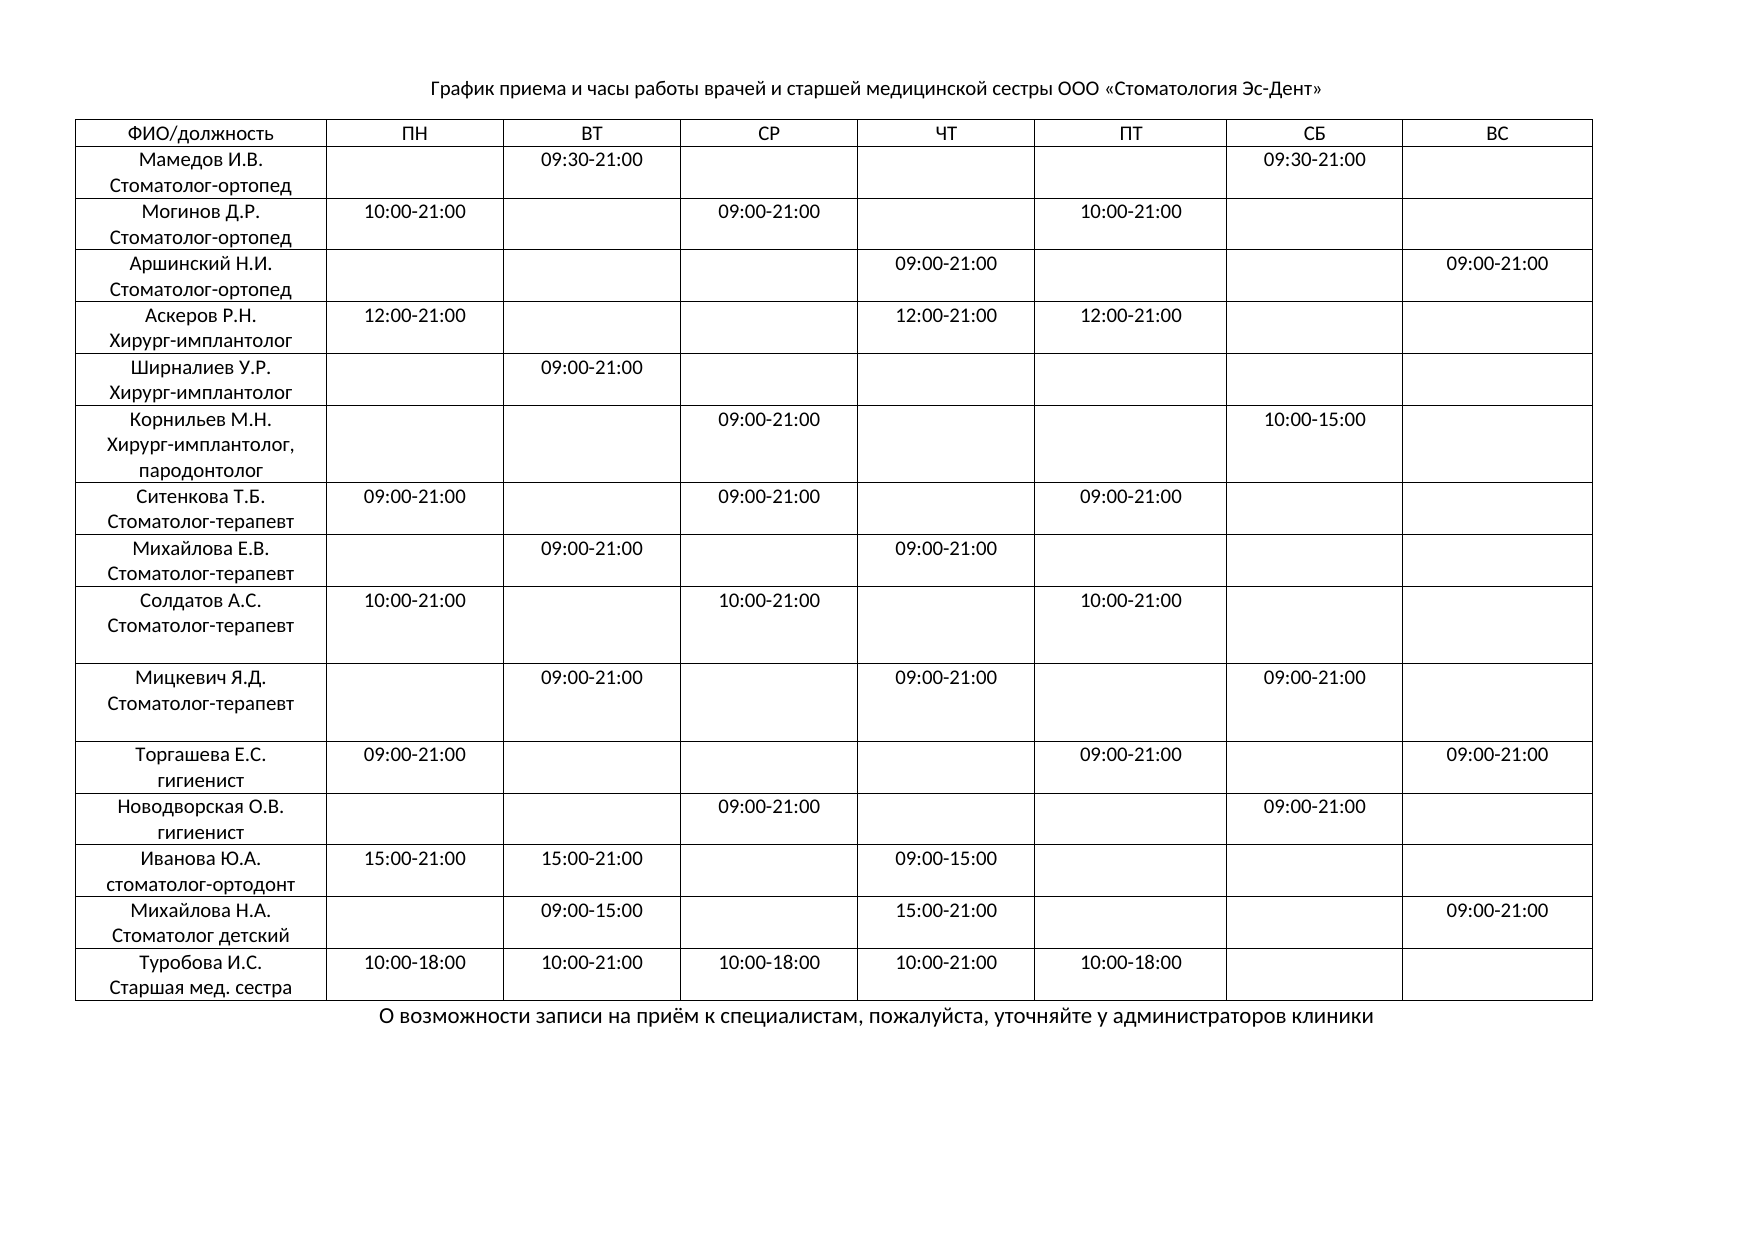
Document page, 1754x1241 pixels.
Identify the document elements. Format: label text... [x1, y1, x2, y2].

table_cell [504, 250, 680, 301]
table_cell [1403, 535, 1592, 586]
table_cell 15:00-21:00 [504, 845, 680, 896]
table_cell 09:00-21:00 [1035, 742, 1226, 792]
table_cell 09:00-15:00 [858, 845, 1034, 896]
table_cell [858, 199, 1034, 249]
table_header ФИО/должность [76, 120, 326, 146]
table_cell [327, 794, 503, 844]
table_cell 09:00-21:00 [327, 483, 503, 534]
table_cell [1035, 406, 1226, 482]
table_cell Иванова Ю.А. стоматолог-ортодонт [76, 845, 326, 896]
table_cell Ширналиев У.Р. Хирург-имплантолог [76, 354, 326, 405]
table_cell Торгашева Е.С. гигиенист [76, 742, 326, 792]
table_header ВТ [504, 120, 680, 146]
table_header СБ [1227, 120, 1402, 146]
text График приема и часы работы врачей и старшей медицинской сестры ООО «Стоматология Эс-Дент» [75, 75, 1679, 100]
table_cell 09:00-21:00 [504, 354, 680, 405]
table_cell [858, 406, 1034, 482]
table_cell 09:00-21:00 [681, 794, 857, 844]
table_cell [681, 535, 857, 586]
table_cell [858, 483, 1034, 534]
table_cell [504, 794, 680, 844]
table_cell [1035, 664, 1226, 741]
table_cell Михайлова Е.В. Стоматолог-терапевт [76, 535, 326, 586]
table_cell [1403, 664, 1592, 741]
table_cell [1035, 354, 1226, 405]
table_cell 09:30-21:00 [504, 147, 680, 197]
table_cell [681, 742, 857, 792]
table_cell [1403, 302, 1592, 353]
table_cell 10:00-18:00 [681, 949, 857, 1000]
table_cell [1227, 742, 1402, 792]
table_cell Аскеров Р.Н. Хирург-имплантолог [76, 302, 326, 353]
table_cell [681, 147, 857, 197]
table_cell [1403, 949, 1592, 1000]
table_cell 10:00-21:00 [327, 587, 503, 663]
table_cell 09:00-21:00 [858, 664, 1034, 741]
table_cell [681, 354, 857, 405]
table_cell [1403, 147, 1592, 197]
table_cell 12:00-21:00 [1035, 302, 1226, 353]
table_cell 09:00-21:00 [504, 535, 680, 586]
table_cell [1227, 483, 1402, 534]
table_cell 10:00-21:00 [858, 949, 1034, 1000]
table_cell [504, 587, 680, 663]
table_cell Мамедов И.В. Стоматолог-ортопед [76, 147, 326, 197]
table_cell 09:00-21:00 [681, 483, 857, 534]
table_cell Мицкевич Я.Д. Стоматолог-терапевт [76, 664, 326, 741]
table_header ЧТ [858, 120, 1034, 146]
table_cell [1227, 250, 1402, 301]
table_cell [681, 664, 857, 741]
table_cell 09:00-21:00 [1227, 794, 1402, 844]
table_cell [504, 483, 680, 534]
table_cell 15:00-21:00 [327, 845, 503, 896]
table_cell [1227, 354, 1402, 405]
table_cell [1227, 949, 1402, 1000]
table_cell [858, 742, 1034, 792]
table_cell 10:00-21:00 [681, 587, 857, 663]
table_cell [858, 354, 1034, 405]
table_cell [1403, 794, 1592, 844]
table_cell [681, 897, 857, 948]
table_cell Могинов Д.Р. Стоматолог-ортопед [76, 199, 326, 249]
table_cell [858, 147, 1034, 197]
table_cell [504, 302, 680, 353]
table_cell [681, 302, 857, 353]
table_cell [327, 147, 503, 197]
table_cell 10:00-21:00 [1035, 587, 1226, 663]
table_cell [327, 250, 503, 301]
table_cell [1227, 302, 1402, 353]
table_cell [327, 535, 503, 586]
table_cell [1227, 897, 1402, 948]
table_cell [1035, 147, 1226, 197]
table_header СР [681, 120, 857, 146]
table_cell 10:00-21:00 [504, 949, 680, 1000]
table_cell 10:00-15:00 [1227, 406, 1402, 482]
table_cell [1035, 845, 1226, 896]
table_cell [858, 794, 1034, 844]
table_cell [327, 354, 503, 405]
table_cell [1227, 535, 1402, 586]
table_cell [1035, 250, 1226, 301]
table_cell 09:00-21:00 [1403, 897, 1592, 948]
table_cell 09:00-21:00 [504, 664, 680, 741]
table_cell 12:00-21:00 [327, 302, 503, 353]
table_cell 09:00-21:00 [1227, 664, 1402, 741]
table_cell [327, 406, 503, 482]
table_cell [327, 897, 503, 948]
table_cell [504, 406, 680, 482]
table_cell 10:00-21:00 [327, 199, 503, 249]
table_cell [858, 587, 1034, 663]
table_cell [1403, 845, 1592, 896]
table_cell 09:00-21:00 [1035, 483, 1226, 534]
table_cell 15:00-21:00 [858, 897, 1034, 948]
table_cell Солдатов А.С. Стоматолог-терапевт [76, 587, 326, 663]
table_cell 09:00-21:00 [1403, 250, 1592, 301]
table_cell Корнильев М.Н. Хирург-имплантолог, пародонтолог [76, 406, 326, 482]
table_cell 09:00-21:00 [681, 199, 857, 249]
table_cell 10:00-18:00 [327, 949, 503, 1000]
table_header ВС [1403, 120, 1592, 146]
table_cell Новодворская О.В. гигиенист [76, 794, 326, 844]
table_cell Туробова И.С. Старшая мед. сестра [76, 949, 326, 1000]
table_cell [1403, 587, 1592, 663]
table_cell 09:00-21:00 [858, 535, 1034, 586]
table_cell 09:00-21:00 [327, 742, 503, 792]
table_cell [1403, 483, 1592, 534]
table_cell 09:00-21:00 [858, 250, 1034, 301]
table_cell 09:00-21:00 [1403, 742, 1592, 792]
table_cell [1403, 354, 1592, 405]
table_cell Аршинский Н.И. Стоматолог-ортопед [76, 250, 326, 301]
table_cell 10:00-18:00 [1035, 949, 1226, 1000]
table_cell [681, 250, 857, 301]
table_cell [1035, 897, 1226, 948]
table_cell 10:00-21:00 [1035, 199, 1226, 249]
table_cell [504, 742, 680, 792]
table_cell [681, 845, 857, 896]
table_cell [1035, 535, 1226, 586]
table_cell 09:00-15:00 [504, 897, 680, 948]
table_header ПТ [1035, 120, 1226, 146]
table_cell 12:00-21:00 [858, 302, 1034, 353]
table_cell [1227, 587, 1402, 663]
table_cell [327, 664, 503, 741]
table_cell 09:30-21:00 [1227, 147, 1402, 197]
table_cell [1035, 794, 1226, 844]
table_cell [1403, 199, 1592, 249]
text О возможности записи на приём к специалистам, пожалуйста, уточняйте у администраторов клиники [75, 1001, 1679, 1029]
table_cell [1403, 406, 1592, 482]
table_cell [1227, 845, 1402, 896]
table_cell Ситенкова Т.Б. Стоматолог-терапевт [76, 483, 326, 534]
table_cell Михайлова Н.А. Стоматолог детский [76, 897, 326, 948]
table_cell [504, 199, 680, 249]
table_cell [1227, 199, 1402, 249]
table_header ПН [327, 120, 503, 146]
table_cell 09:00-21:00 [681, 406, 857, 482]
